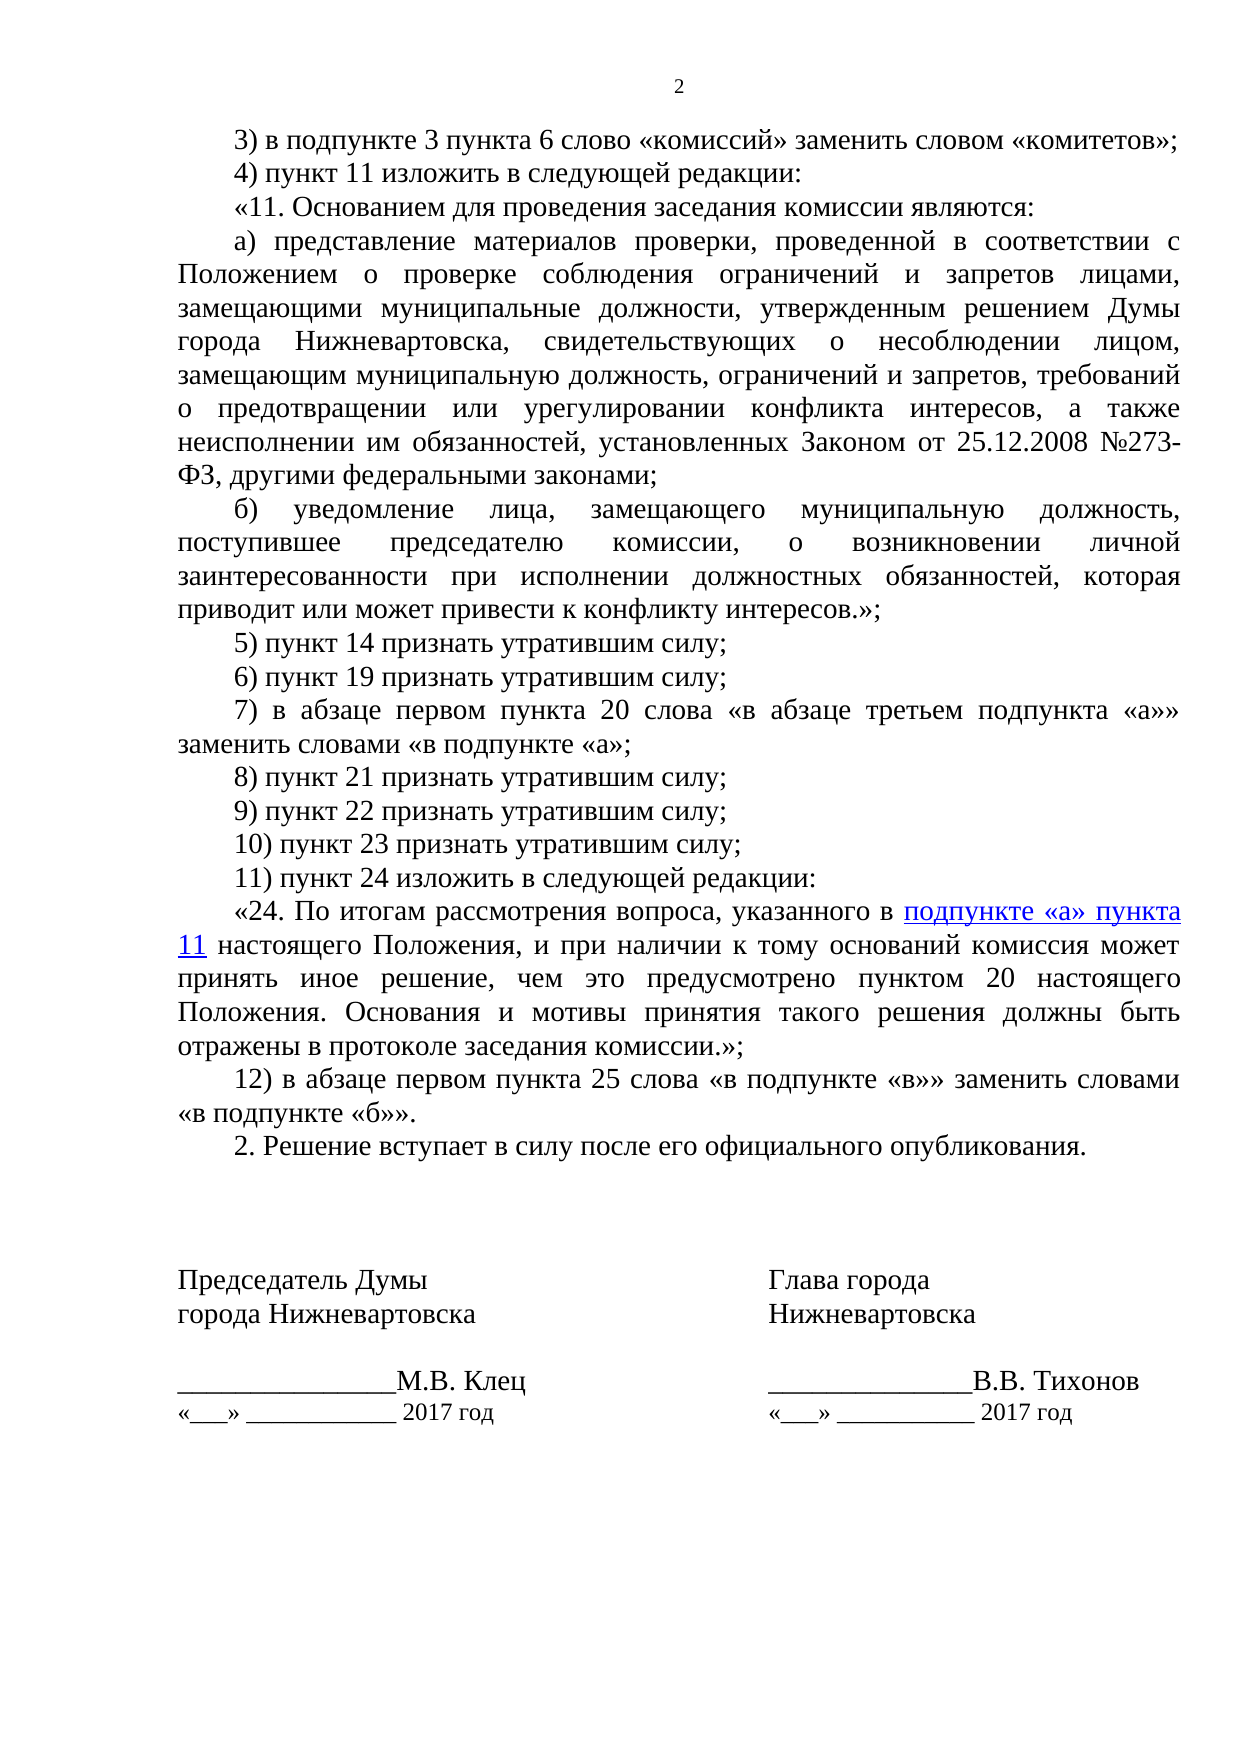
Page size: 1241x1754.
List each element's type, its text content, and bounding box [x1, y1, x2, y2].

text «24. По итогам рассмотрения вопроса, указанного в подпункте «а» пункта 11 настоящего Положения, и при наличии к тому оснований комиссия может принять иное решение, чем это предусмотрено пунктом 20 настоящего Положения. Основания и мотивы принятия такого решения должны быть отражены в протоколе заседания комиссии.»; [177, 893, 1181, 1061]
text б) уведомление лица, замещающего муниципальную должность, поступившее председателю комиссии, о возникновении личной заинтересованности при исполнении должностных обязанностей, которая приводит или может привести к конфликту интересов.»; [177, 491, 1181, 625]
text 6) пункт 19 признать утратившим силу; [177, 659, 1181, 692]
text города Нижневартовска Нижневартовска [177, 1296, 1181, 1329]
text 10) пункт 23 признать утратившим силу; [177, 826, 1181, 860]
text 3) в подпункте 3 пункта 6 слово «комиссий» заменить словом «комитетов»; [177, 122, 1181, 156]
text 8) пункт 21 признать утратившим силу; [177, 759, 1181, 793]
text 7) в абзаце первом пункта 20 слова «в абзаце третьем подпункта «а»» заменить словами «в подпункте «а»; [177, 692, 1181, 759]
text а) представление материалов проверки, проведенной в соответствии с Положением о проверке соблюдения ограничений и запретов лицами, замещающими муниципальные должности, утвержденным решением Думы города Нижневартовска, свидетельствующих о несоблюдении лицом, замещающим муниципальную должность, ограничений и запретов, требований о предотвращении или урегулировании конфликта интересов, а также неисполнении им обязанностей, установленных Законом от 25.12.2008 №273-ФЗ, другими федеральными законами; [177, 223, 1181, 491]
text 12) в абзаце первом пункта 25 слова «в подпункте «в»» заменить словами «в подпункте «б»». [177, 1061, 1181, 1128]
text 4) пункт 11 изложить в следующей редакции: [177, 156, 1181, 189]
text Председатель Думы Глава города [177, 1262, 1181, 1296]
text 9) пункт 22 признать утратившим силу; [177, 793, 1181, 826]
text 5) пункт 14 признать утратившим силу; [177, 625, 1181, 659]
text «___» ____________ 2017 год «___» ___________ 2017 год [177, 1397, 1181, 1425]
text _______________М.В. Клец ______________В.В. Тихонов [177, 1363, 1181, 1397]
text «11. Основанием для проведения заседания комиссии являются: [177, 189, 1181, 223]
text 2. Решение вступает в силу после его официального опубликования. [177, 1128, 1181, 1162]
text 11) пункт 24 изложить в следующей редакции: [177, 860, 1181, 893]
